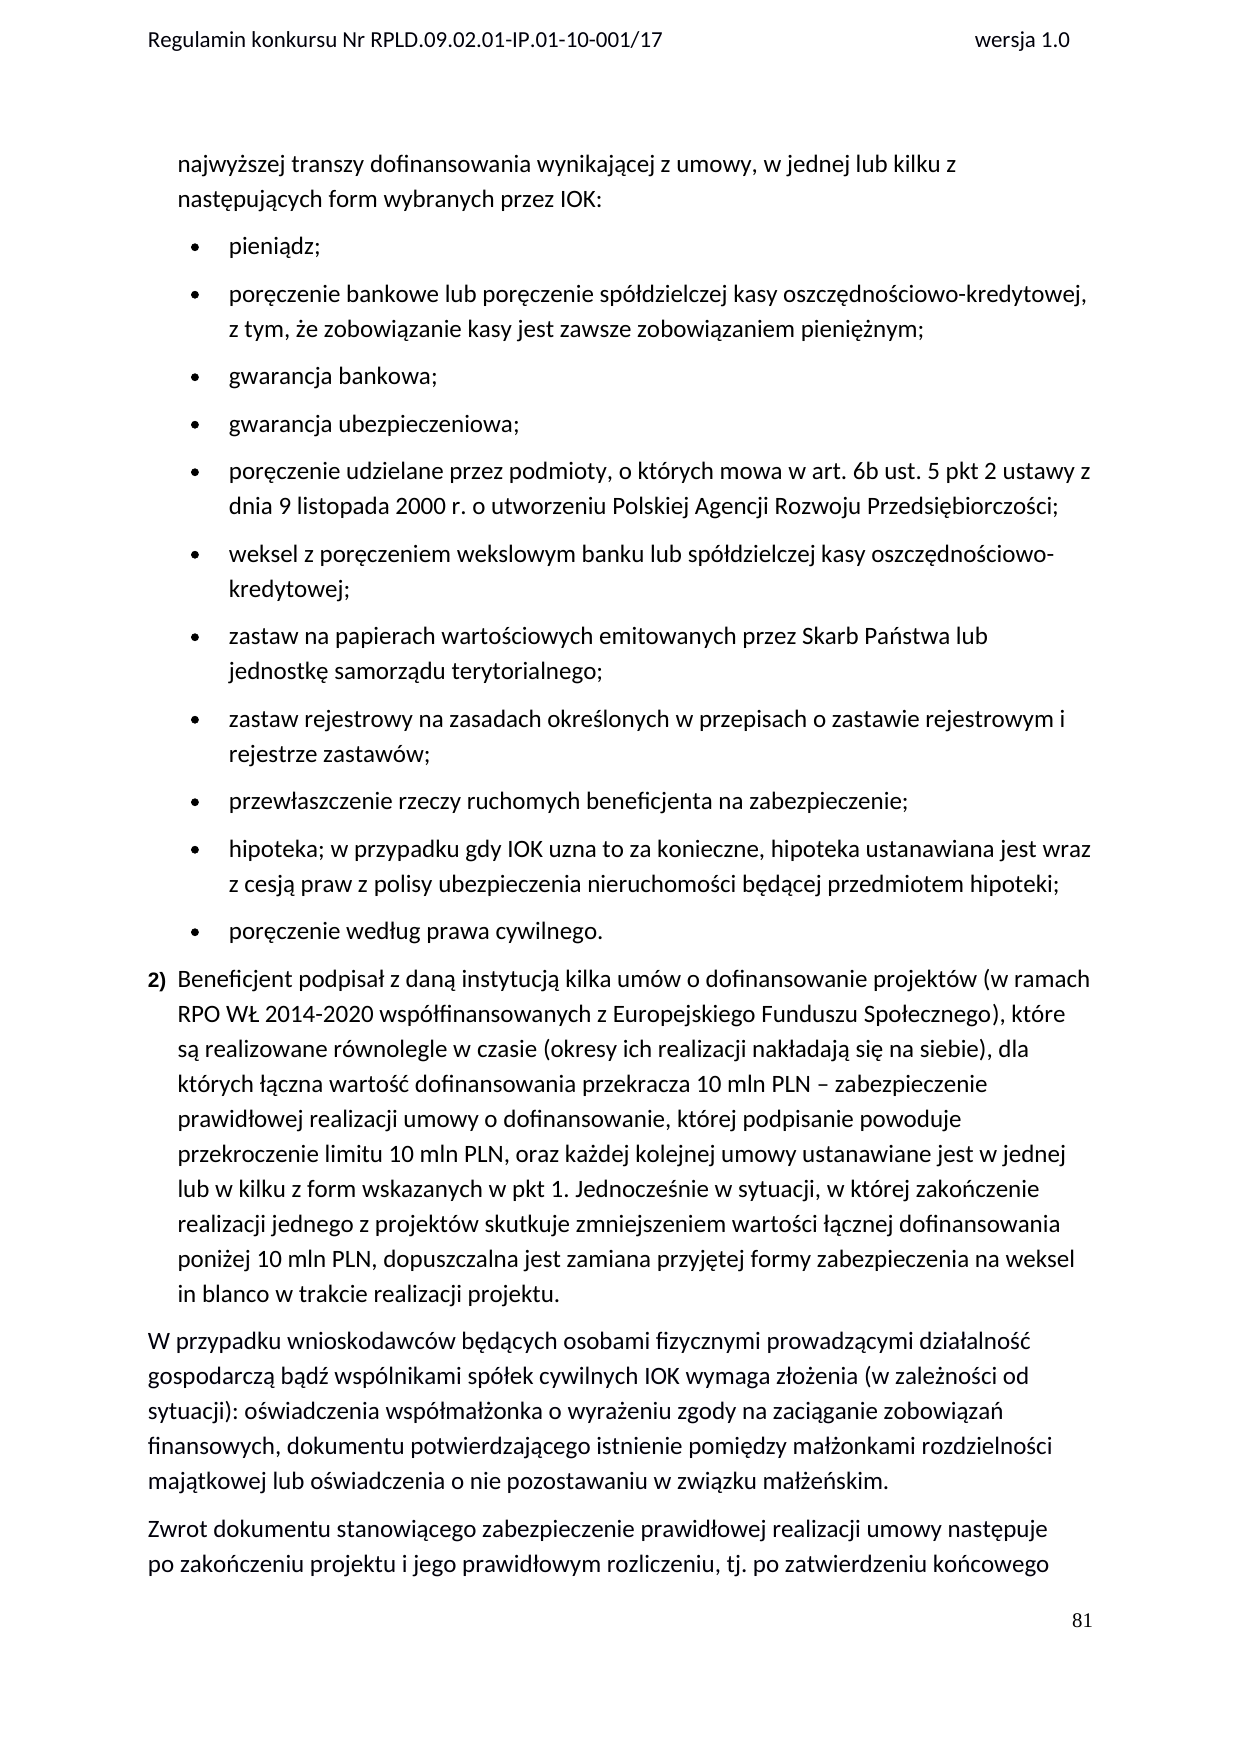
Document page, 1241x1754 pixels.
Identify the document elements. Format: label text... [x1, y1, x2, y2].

list poręczenie według prawa cywilnego. [191, 915, 1092, 946]
list pieniądz; [191, 230, 1092, 261]
list Beneficjent podpisał z daną instytucją kilka umów o dofinansowanie projektów (w ramach RPO WŁ 2014-2020 współfinansowanych z Europejskiego Funduszu Społecznego), które są realizowane równolegle w czasie (okresy ich realizacji nakładają się na siebie), dla których łączna wartość dofinansowania przekracza 10 mln PLN – zabezpieczenie prawidłowej realizacji umowy o dofinansowanie, której podpisanie powoduje przekroczenie limitu 10 mln PLN, oraz każdej kolejnej umowy ustanawiane jest w jednej lub w kilku z form wskazanych w pkt 1. Jednocześnie w sytuacji, w której zakończenie realizacji jednego z projektów skutkuje zmniejszeniem wartości łącznej dofinansowania poniżej 10 mln PLN, dopuszczalna jest zamiana przyjętej formy zabezpieczenia na weksel in blanco w trakcie realizacji projektu. [148, 963, 1092, 1308]
list hipoteka; w przypadku gdy IOK uzna to za konieczne, hipoteka ustanawiana jest wraz z cesją praw z polisy ubezpieczenia nieruchomości będącej przedmiotem hipoteki; [191, 833, 1092, 898]
list poręczenie udzielane przez podmioty, o których mowa w art. 6b ust. 5 pkt 2 ustawy z dnia 9 listopada 2000 r. o utworzeniu Polskiej Agencji Rozwoju Przedsiębiorczości; [191, 455, 1092, 521]
list weksel z poręczeniem wekslowym banku lub spółdzielczej kasy oszczędnościowo-kredytowej; [191, 538, 1092, 603]
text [148, 1513, 1092, 1578]
list przewłaszczenie rzeczy ruchomych beneficjenta na zabezpieczenie; [191, 785, 1092, 816]
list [148, 148, 1092, 213]
list zastaw rejestrowy na zasadach określonych w przepisach o zastawie rejestrowym i rejestrze zastawów; [191, 703, 1092, 768]
list zastaw na papierach wartościowych emitowanych przez Skarb Państwa lub jednostkę samorządu terytorialnego; [191, 620, 1092, 686]
list gwarancja ubezpieczeniowa; [191, 408, 1092, 438]
list gwarancja bankowa; [191, 360, 1092, 391]
list poręczenie bankowe lub poręczenie spółdzielczej kasy oszczędnościowo-kredytowej, z tym, że zobowiązanie kasy jest zawsze zobowiązaniem pieniężnym; [191, 278, 1092, 343]
text W przypadku wnioskodawców będących osobami fizycznymi prowadzącymi działalność gospodarczą bądź wspólnikami spółek cywilnych IOK wymaga złożenia (w zależności od sytuacji): oświadczenia współmałżonka o wyrażeniu zgody na zaciąganie zobowiązań finansowych, dokumentu potwierdzającego istnienie pomiędzy małżonkami rozdzielności majątkowej lub oświadczenia o nie pozostawaniu w związku małżeńskim. [148, 1325, 1092, 1496]
